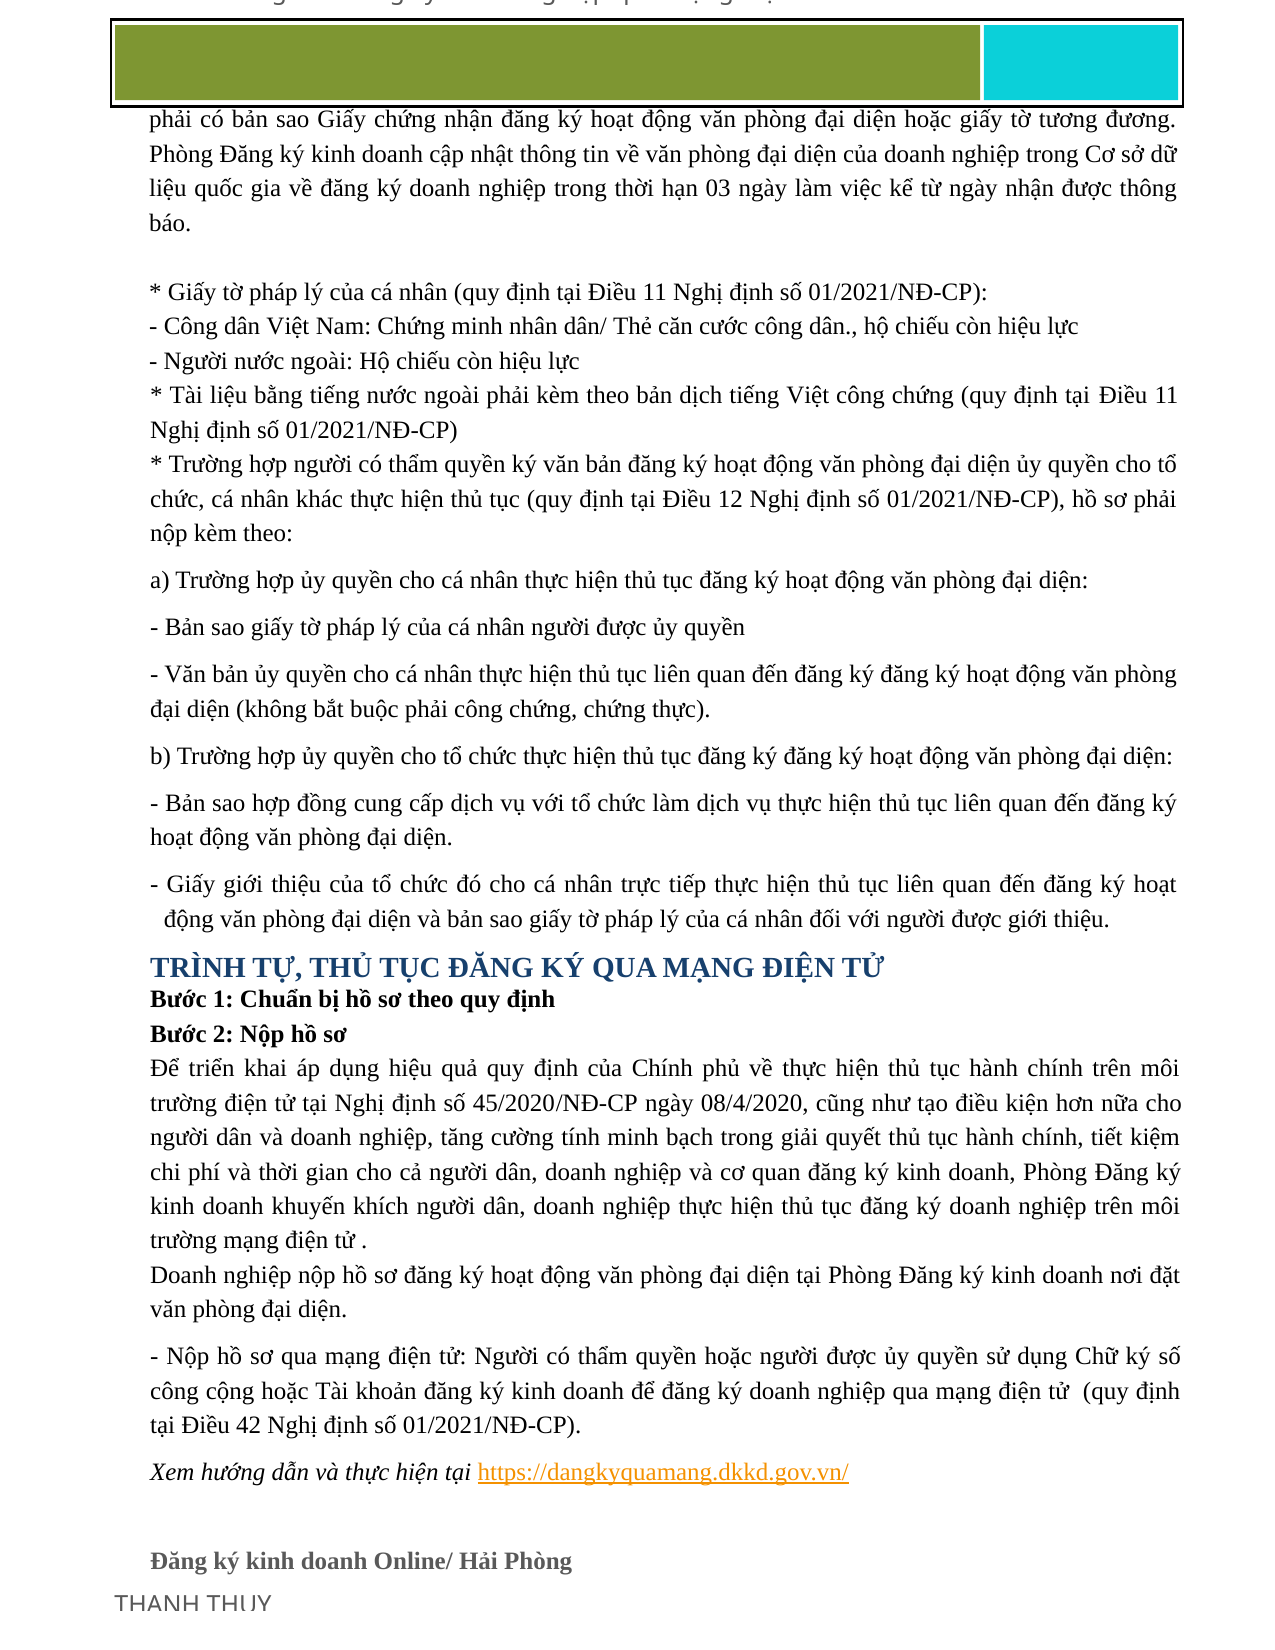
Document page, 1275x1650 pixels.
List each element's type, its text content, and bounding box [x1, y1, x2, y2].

text a) Trường hợp ủy quyền cho cá nhân thực hiện thủ tục đăng ký hoạt động văn phòng đại diện: [150, 565, 1178, 594]
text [149, 104, 1178, 237]
text * Giấy tờ pháp lý của cá nhân (quy định tại Điều 11 Nghị định số 01/2021/NĐ-CP): [75, 277, 1178, 306]
text Doanh nghiệp nộp hồ sơ đăng ký hoạt động văn phòng đại diện tại Phòng Đăng ký kinh doanh nơi đặt văn phòng đại diện. [150, 1260, 1182, 1323]
text TRÌNH TỰ, THỦ TỤC ĐĂNG KÝ QUA MẠNG ĐIỆN TỬ [75, 951, 1106, 984]
text b) Trường hợp ủy quyền cho tổ chức thực hiện thủ tục đăng ký đăng ký hoạt động văn phòng đại diện: [150, 741, 1178, 769]
text * Tài liệu bằng tiếng nước ngoài phải kèm theo bản dịch tiếng Việt công chứng (quy định tại Điều 11 Nghị định số 01/2021/NĐ-CP) [150, 380, 1178, 444]
text - Nộp hồ sơ qua mạng điện tử: Người có thẩm quyền hoặc người được ủy quyền sử dụng Chữ ký số công cộng hoặc Tài khoản đăng ký kinh doanh để đăng ký doanh nghiệp qua mạng điện tử (quy định tại Điều 42 Nghị định số 01/2021/NĐ-CP). [150, 1341, 1182, 1439]
text Bước 1: Chuẩn bị hồ sơ theo quy định [75, 984, 1182, 1013]
text - Giấy giới thiệu của tổ chức đó cho cá nhân trực tiếp thực hiện thủ tục liên quan đến đăng ký hoạt động văn phòng đại diện và bản sao giấy tờ pháp lý của cá nhân đối với người được giới thiệu. [150, 869, 1178, 932]
text - Người nước ngoài: Hộ chiếu còn hiệu lực [75, 346, 1178, 375]
text - Công dân Việt Nam: Chứng minh nhân dân/ Thẻ căn cước công dân., hộ chiếu còn hiệu lực [75, 311, 1178, 340]
text - Văn bản ủy quyền cho cá nhân thực hiện thủ tục liên quan đến đăng ký đăng ký hoạt động văn phòng đại diện (không bắt buộc phải công chứng, chứng thực). [150, 659, 1178, 722]
text Để triển khai áp dụng hiệu quả quy định của Chính phủ về thực hiện thủ tục hành chính trên môi trường điện tử tại Nghị định số 45/2020/NĐ-CP ngày 08/4/2020, cũng như tạo điều kiện hơn nữa cho người dân và doanh nghiệp, tăng cường tính minh bạch trong giải quyết thủ tục hành chính, tiết kiệm chi phí và thời gian cho cả người dân, doanh nghiệp và cơ quan đăng ký kinh doanh, Phòng Đăng ký kinh doanh khuyến khích người dân, doanh nghiệp thực hiện thủ tục đăng ký doanh nghiệp trên môi trường mạng điện tử . [150, 1053, 1182, 1254]
text - Bản sao hợp đồng cung cấp dịch vụ với tổ chức làm dịch vụ thực hiện thủ tục liên quan đến đăng ký hoạt động văn phòng đại diện. [150, 788, 1178, 851]
text - Bản sao giấy tờ pháp lý của cá nhân người được ủy quyền [150, 612, 1178, 641]
text * Trường hợp người có thẩm quyền ký văn bản đăng ký hoạt động văn phòng đại diện ủy quyền cho tổ chức, cá nhân khác thực hiện thủ tục (quy định tại Điều 12 Nghị định số 01/2021/NĐ-CP), hồ sơ phải nộp kèm theo: [150, 449, 1178, 547]
text Bước 2: Nộp hồ sơ [75, 1019, 1182, 1047]
text Xem hướng dẫn và thực hiện tại https://dangkyquamang.dkkd.gov.vn/ [150, 1457, 1182, 1486]
